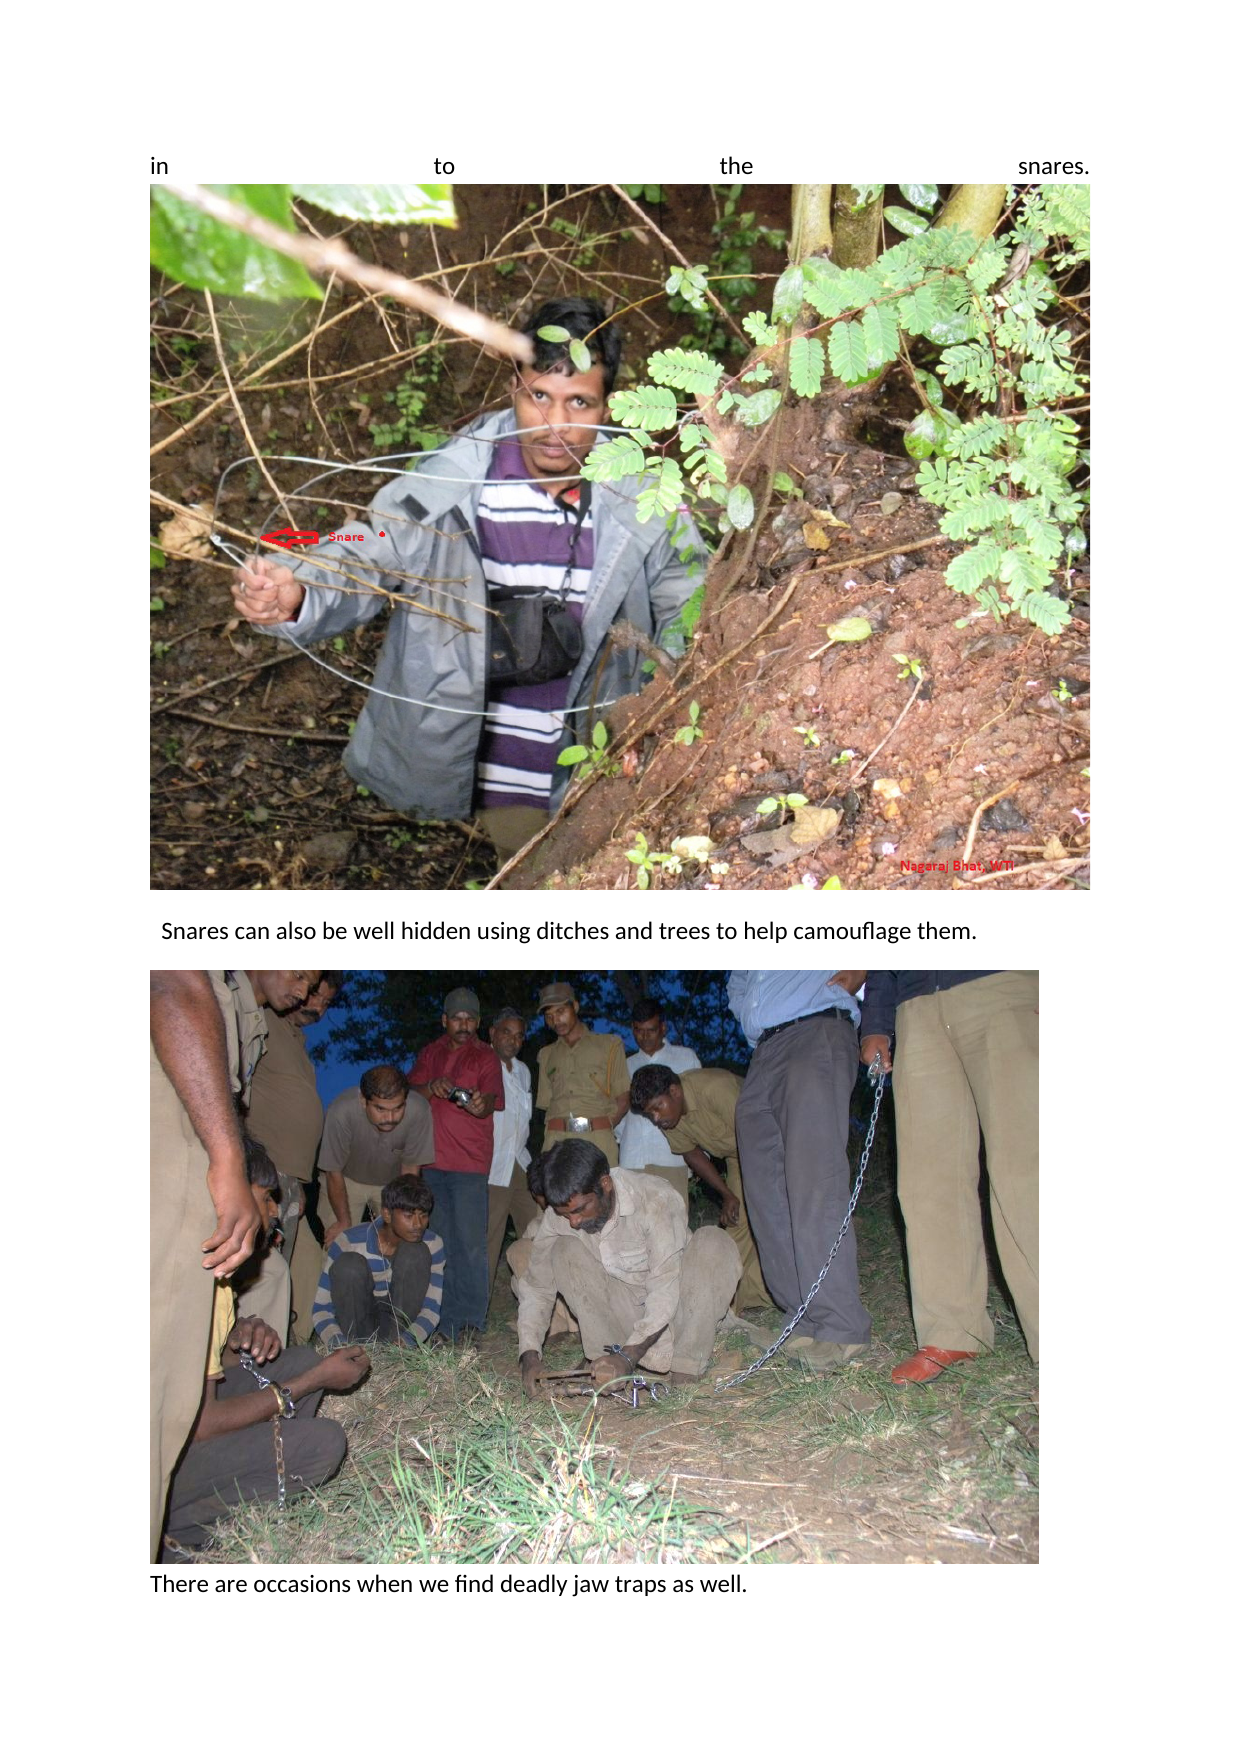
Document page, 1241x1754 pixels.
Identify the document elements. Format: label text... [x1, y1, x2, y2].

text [150, 150, 1090, 184]
text Snares can also be well hidden using ditches and trees to help camouflage them. [150, 915, 1090, 945]
picture [150, 970, 1039, 1564]
picture [150, 184, 1091, 890]
